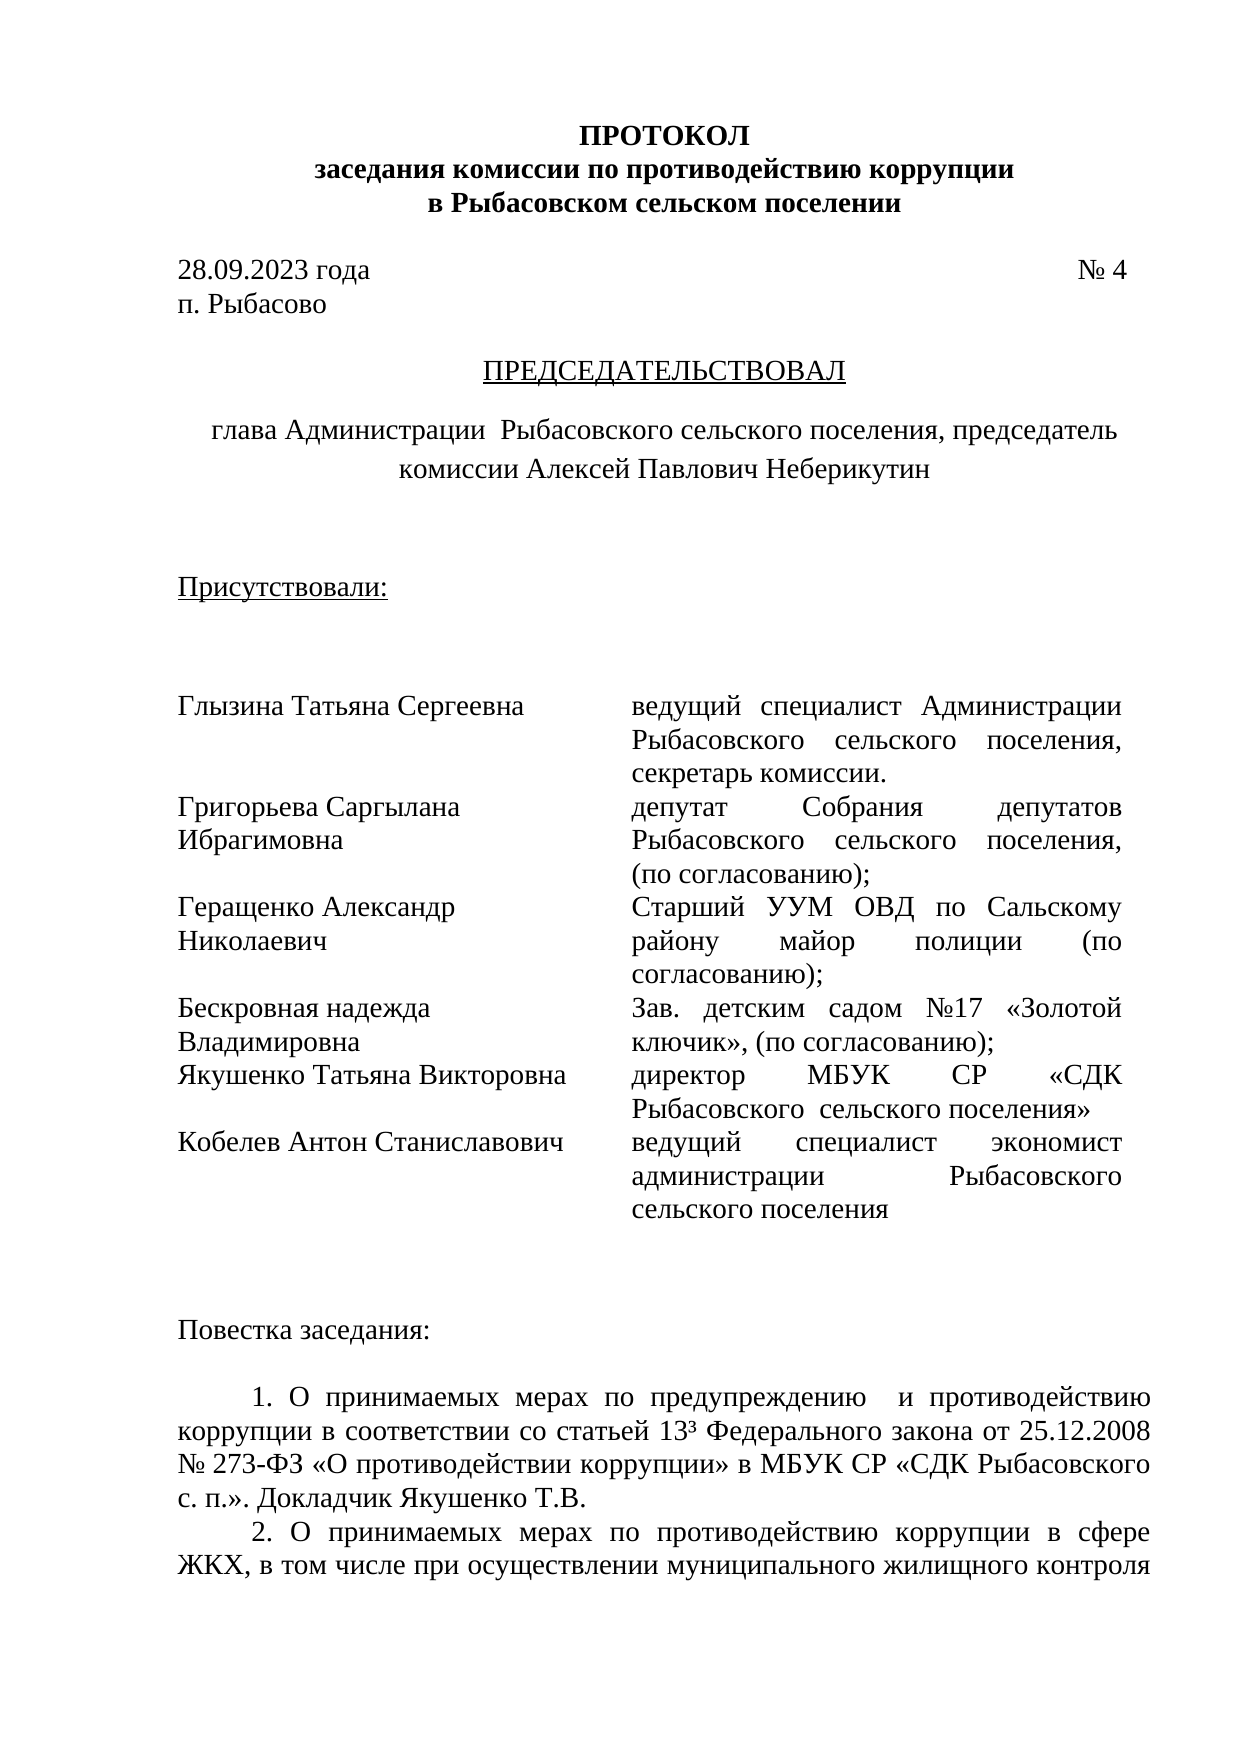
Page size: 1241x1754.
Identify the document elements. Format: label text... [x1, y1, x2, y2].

text 28.09.2023 года № 4 [177, 252, 1152, 286]
table_cell Старший УУМ ОВД по Сальскому району майор полиции (по согласованию); [620, 890, 1133, 990]
table_cell Григорьева Саргылана Ибрагимовна [166, 789, 620, 889]
text ПРЕДСЕДАТЕЛЬСТВОВАЛ [177, 353, 1152, 386]
text 1. О принимаемых мерах по предупреждению и противодействию коррупции в соответствии со статьей 13³ Федерального закона от 25.12.2008 № 273-ФЗ «О противодействии коррупции» в МБУК СР «СДК Рыбасовского с. п.». Докладчик Якушенко Т.В. [177, 1379, 1152, 1514]
table_cell Бескровная надежда Владимировна [166, 990, 620, 1057]
table_cell директор МБУК СР «СДК Рыбасовского сельского поселения» [620, 1057, 1133, 1124]
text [177, 1514, 1152, 1581]
table_cell Кобелев Антон Станиславович [166, 1124, 620, 1225]
text ПРОТОКОЛ [177, 118, 1152, 152]
text заседания комиссии по противодействию коррупции [177, 152, 1152, 185]
text Повестка заседания: [177, 1312, 1152, 1346]
text п. Рыбасово [177, 286, 1152, 319]
table_cell депутат Собрания депутатов Рыбасовского сельского поселения, (по согласованию); [620, 789, 1133, 889]
table_cell Зав. детским садом №17 «Золотой ключик», (по согласованию); [620, 990, 1133, 1057]
table_header Глызина Татьяна Сергеевна [166, 688, 620, 789]
text Присутствовали: [177, 569, 1152, 603]
table_header ведущий специалист Администрации Рыбасовского сельского поселения, секретарь комиссии. [620, 688, 1133, 789]
text в Рыбасовском сельском поселении [177, 185, 1152, 219]
text глава Администрации Рыбасовского сельского поселения, председатель комиссии Алексей Павлович Неберикутин [177, 412, 1152, 484]
table_cell Якушенко Татьяна Викторовна [166, 1057, 620, 1124]
table_cell ведущий специалист экономист администрации Рыбасовского сельского поселения [620, 1124, 1133, 1225]
table_cell Геращенко Александр Николаевич [166, 890, 620, 990]
